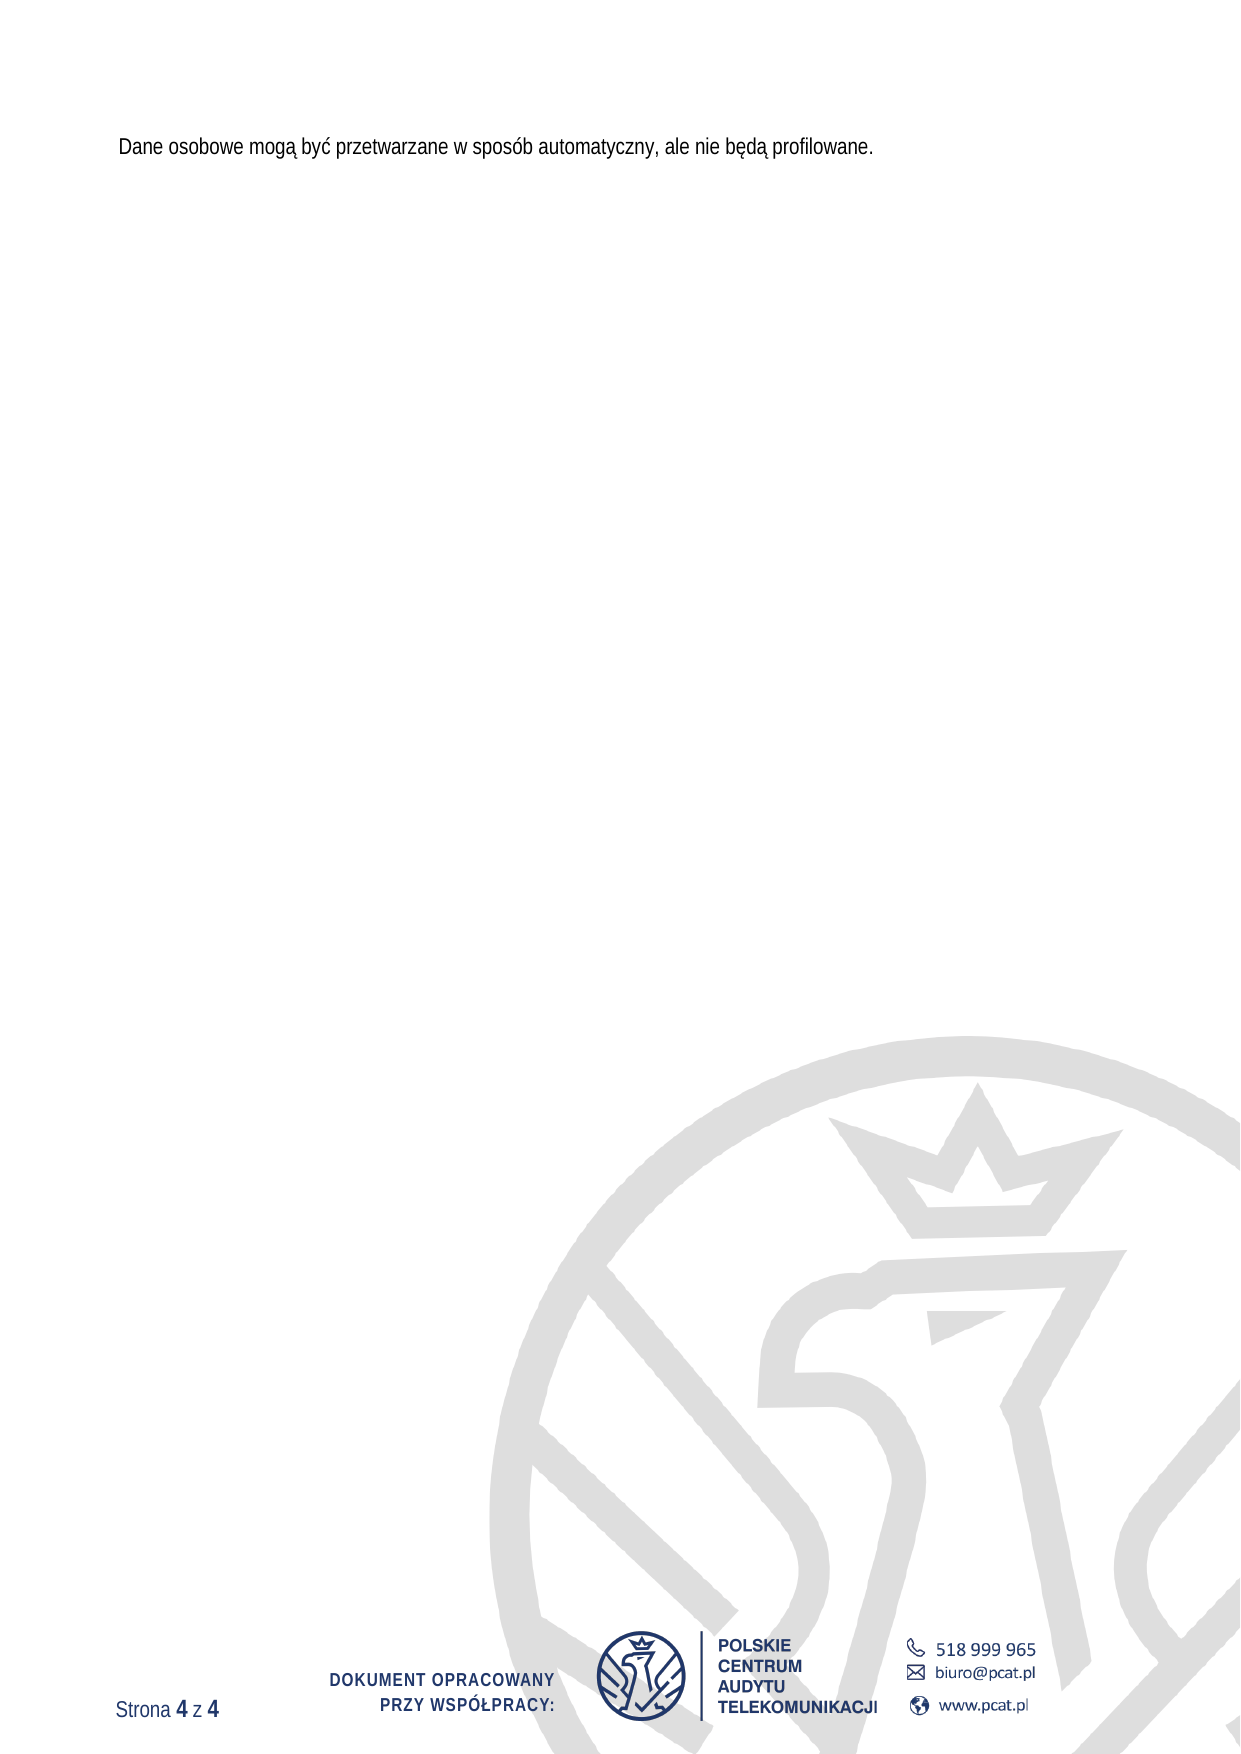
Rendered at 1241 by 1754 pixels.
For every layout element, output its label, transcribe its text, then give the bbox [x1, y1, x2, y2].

text Dane osobowe mogą być przetwarzane w sposób automatyczny, ale nie będą profilowane. [118, 133, 1137, 159]
picture [480, 1021, 1241, 1754]
